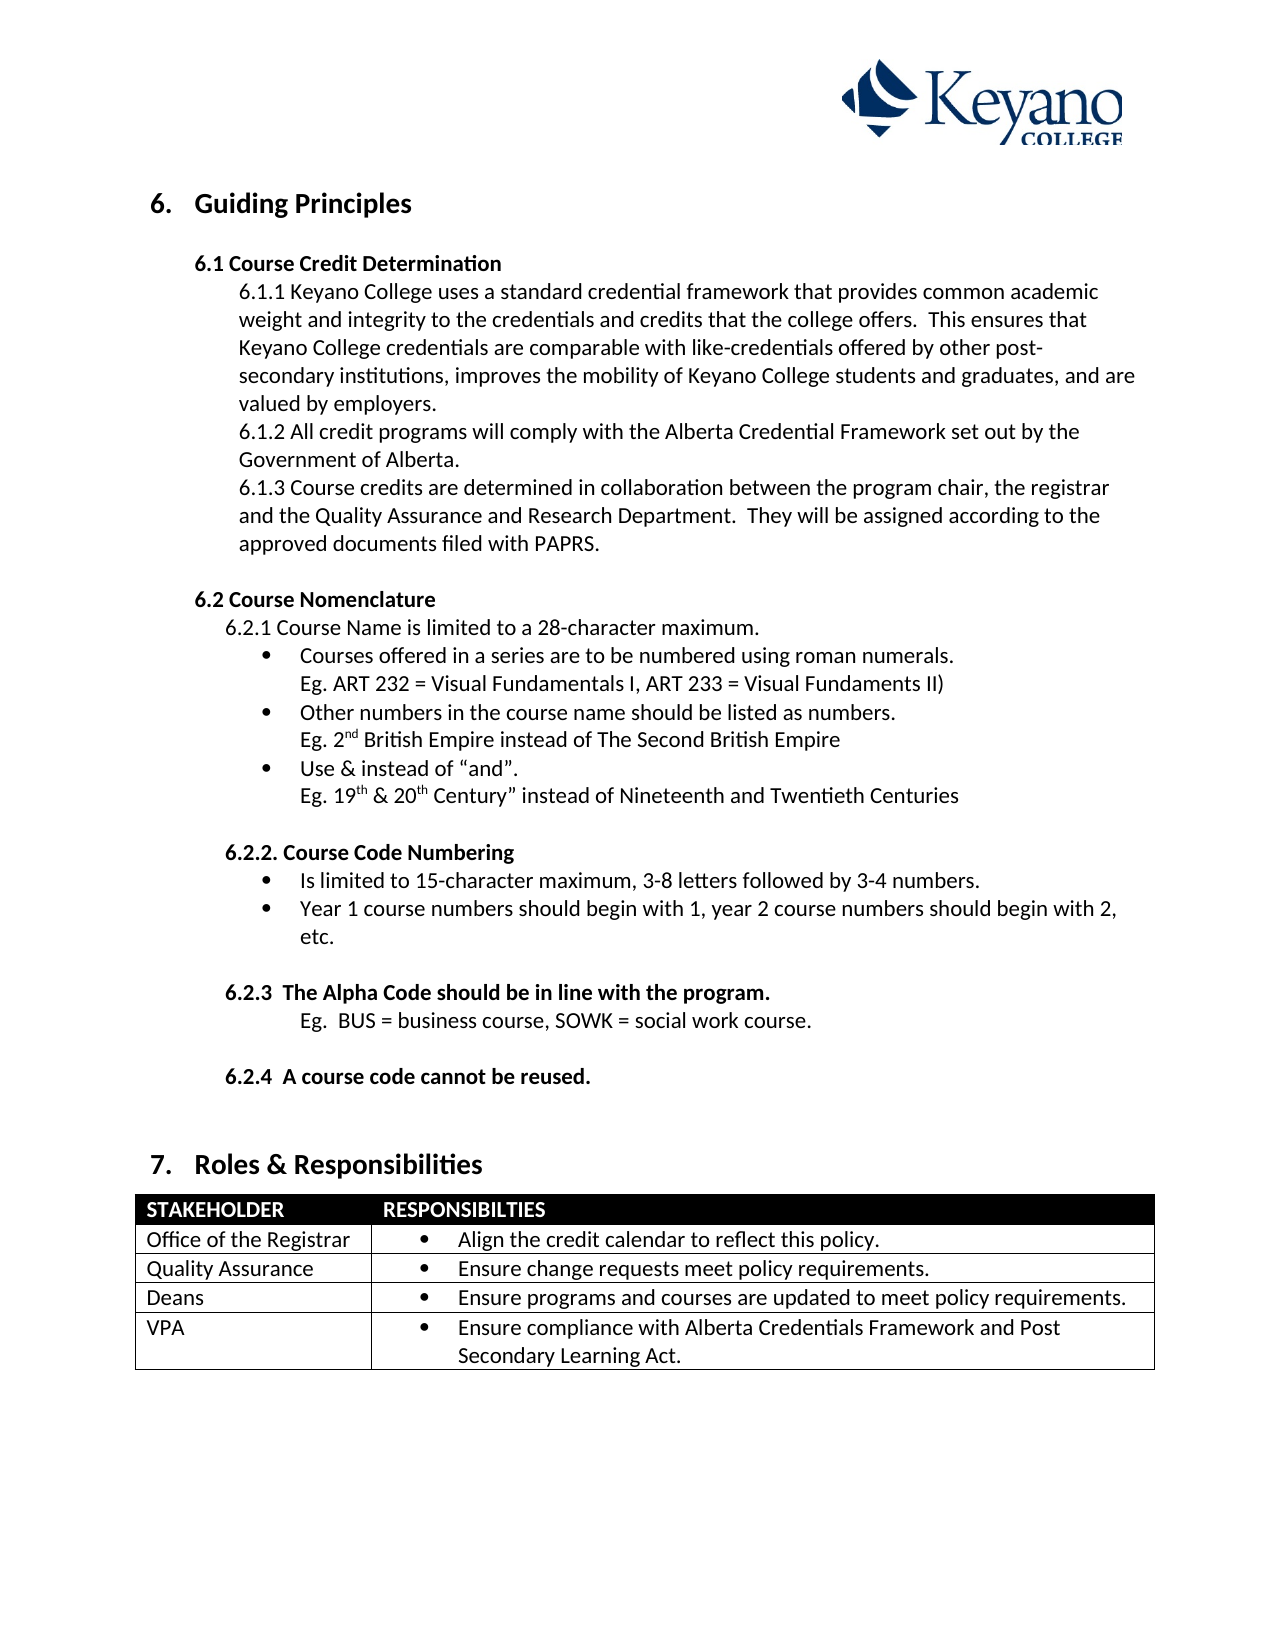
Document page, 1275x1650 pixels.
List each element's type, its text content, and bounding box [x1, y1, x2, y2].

text 6.1 Course Credit Determination [194, 249, 1137, 277]
list Eg. ART 232 = Visual Fundamentals I, ART 233 = Visual Fundaments II) [300, 669, 1137, 698]
text 6.2.4 A course code cannot be reused. [225, 1062, 1137, 1090]
table_cell Ensure compliance with Alberta Credentials Framework and Post Secondary Learning Act. [372, 1313, 1154, 1369]
text 6.2.3 The Alpha Code should be in line with the program. [225, 978, 1137, 1006]
text 7. Roles & Responsibilities [135, 1146, 1137, 1182]
text 6.1.3 Course credits are determined in collaboration between the program chair, the registrar and the Quality Assurance and Research Department. They will be assigned according to the approved documents filed with PAPRS. [239, 473, 1137, 557]
table_cell VPA [136, 1313, 371, 1369]
text Eg. 19th & 20th Century” instead of Nineteenth and Twentieth Centuries [300, 782, 1137, 810]
table_header RESPONSIBILTIES [372, 1195, 1154, 1224]
table_cell Align the credit calendar to reflect this policy. [372, 1225, 1154, 1253]
text 6.2.2. Course Code Numbering [225, 838, 1137, 866]
picture [840, 59, 1122, 144]
table_cell Ensure change requests meet policy requirements. [372, 1254, 1154, 1282]
text 6.2 Course Nomenclature [194, 586, 1137, 613]
table_cell Deans [136, 1283, 371, 1312]
table_cell Office of the Registrar [136, 1225, 371, 1253]
list Courses offered in a series are to be numbered using roman numerals. [262, 642, 1137, 669]
list Other numbers in the course name should be listed as numbers. [262, 698, 1137, 726]
list Is limited to 15-character maximum, 3-8 letters followed by 3-4 numbers. [262, 866, 1137, 894]
list Use & instead of “and”. [262, 754, 1137, 782]
text 6.1.1 Keyano College uses a standard credential framework that provides common academic weight and integrity to the credentials and credits that the college offers. This ensures that Keyano College credentials are comparable with like-credentials offered by other post-secondary institutions, improves the mobility of Keyano College students and graduates, and are valued by employers. [239, 277, 1137, 417]
table_cell Ensure programs and courses are updated to meet policy requirements. [372, 1283, 1154, 1312]
text 6.2.1 Course Name is limited to a 28-character maximum. [225, 613, 1137, 642]
table_header STAKEHOLDER [136, 1195, 371, 1224]
text Eg. 2nd British Empire instead of The Second British Empire [300, 726, 1137, 754]
text Eg. BUS = business course, SOWK = social work course. [225, 1006, 1137, 1034]
text 6.1.2 All credit programs will comply with the Alberta Credential Framework set out by the Government of Alberta. [239, 417, 1137, 473]
table_cell Quality Assurance [136, 1254, 371, 1282]
text 6. Guiding Principles [150, 186, 1137, 221]
list Year 1 course numbers should begin with 1, year 2 course numbers should begin with 2, etc. [262, 894, 1137, 950]
